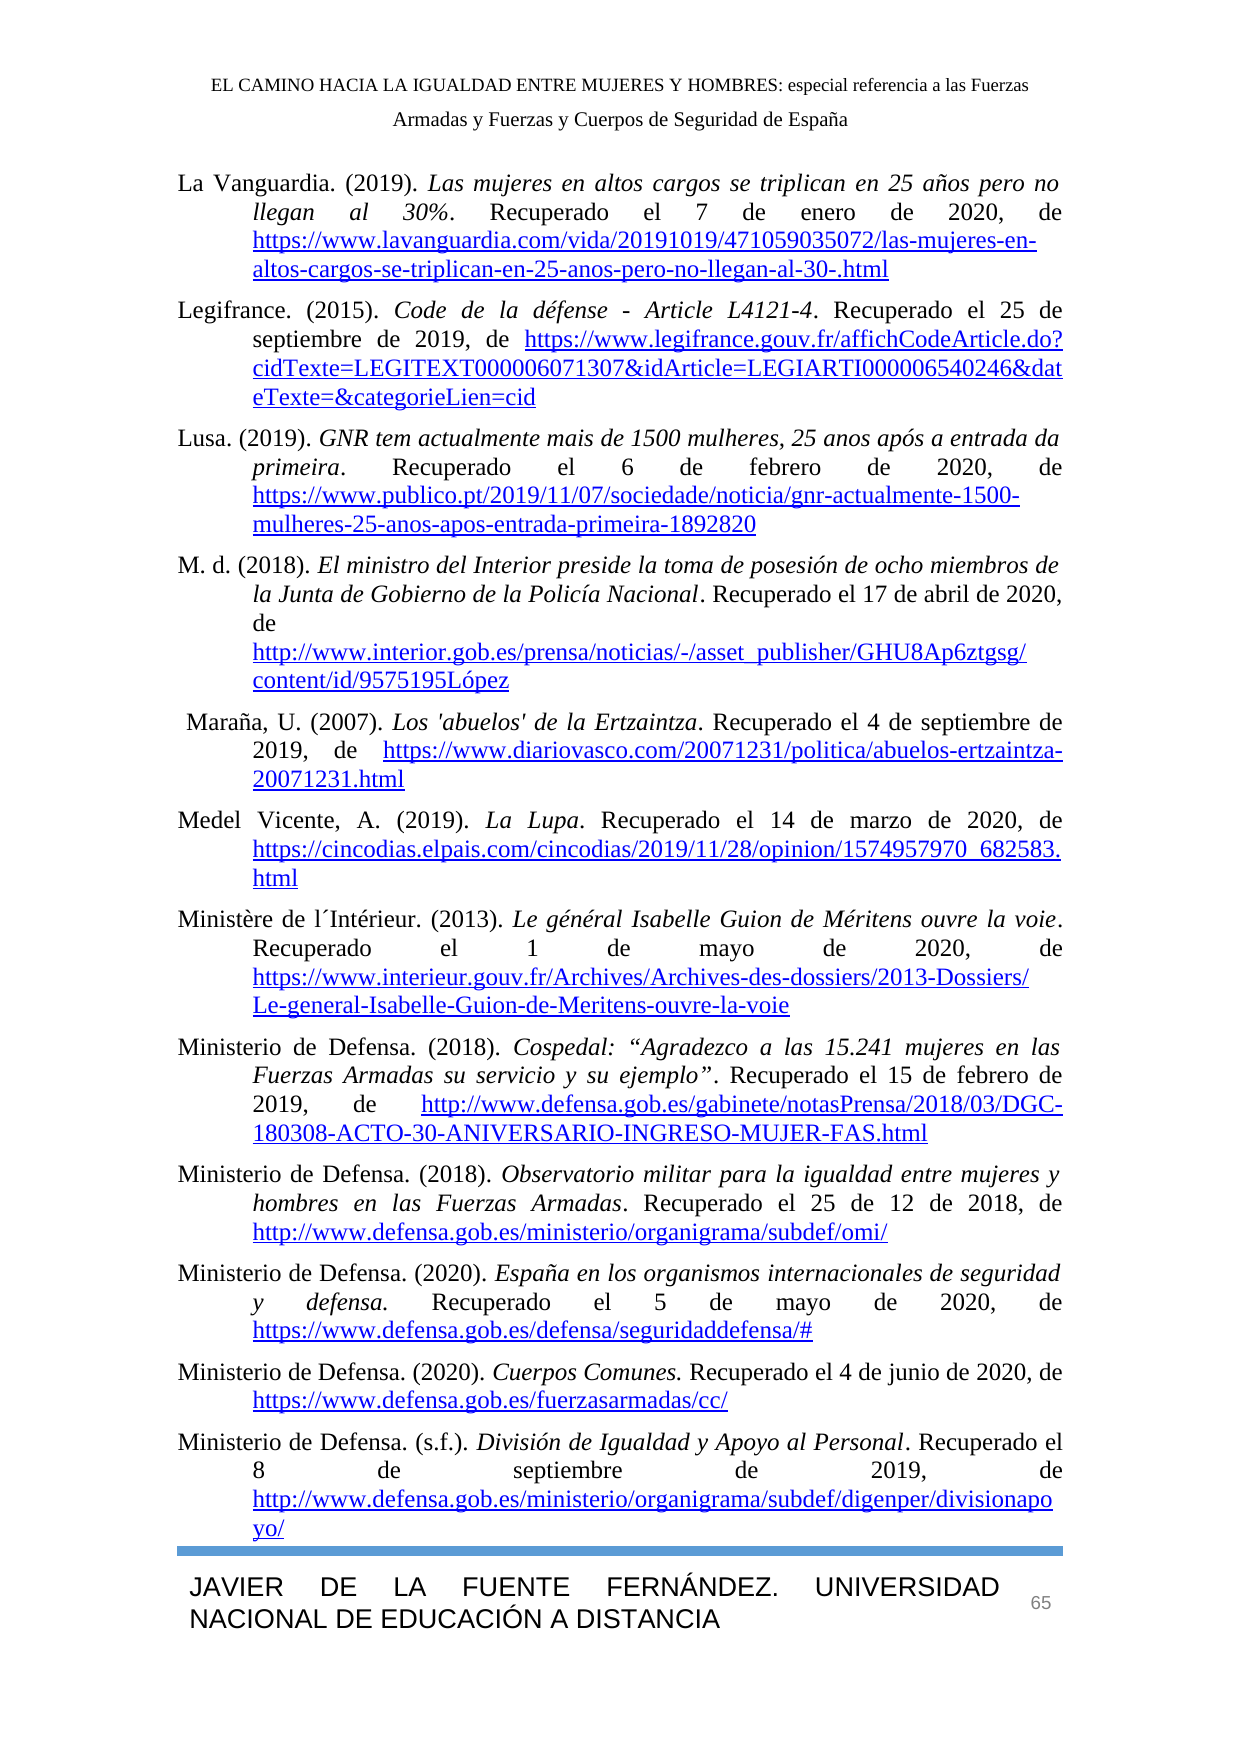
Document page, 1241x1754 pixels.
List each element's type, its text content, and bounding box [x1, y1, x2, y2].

text Ministerio de Defensa. (2020). Cuerpos Comunes. Recuperado el 4 de junio de 2020, de https://www.defensa.gob.es/fuerzasarmadas/cc/ [177, 1357, 1063, 1414]
text Ministerio de Defensa. (s.f.). División de Igualdad y Apoyo al Personal. Recuperado el 8 de septiembre de 2019, de http://www.defensa.gob.es/ministerio/organigrama/subdef/digenper/divisionapoyo/ [177, 1427, 1063, 1542]
text Lusa. (2019). GNR tem actualmente mais de 1500 mulheres, 25 anos após a entrada da primeira. Recuperado el 6 de febrero de 2020, de https://www.publico.pt/2019/11/07/sociedade/noticia/gnr-actualmente-1500-mulheres-25-anos-apos-entrada-primeira-1892820 [177, 423, 1063, 538]
text Legifrance. (2015). Code de la défense - Article L4121-4. Recuperado el 25 de septiembre de 2019, de https://www.legifrance.gouv.fr/affichCodeArticle.do?cidTexte=LEGITEXT000006071307&idArticle=LEGIARTI000006540246&dateTexte=&categorieLien=cid [177, 295, 1063, 410]
text Ministère de l´Intérieur. (2013). Le général Isabelle Guion de Méritens ouvre la voie. Recuperado el 1 de mayo de 2020, de https://www.interieur.gouv.fr/Archives/Archives-des-dossiers/2013-Dossiers/Le-general-Isabelle-Guion-de-Meritens-ouvre-la-voie [177, 904, 1063, 1019]
text Ministerio de Defensa. (2018). Cospedal: “Agradezco a las 15.241 mujeres en las Fuerzas Armadas su servicio y su ejemplo”. Recuperado el 15 de febrero de 2019, de http://www.defensa.gob.es/gabinete/notasPrensa/2018/03/DGC-180308-ACTO-30-ANIVERSARIO-INGRESO-MUJER-FAS.html [177, 1032, 1063, 1147]
text Maraña, U. (2007). Los 'abuelos' de la Ertzaintza. Recuperado el 4 de septiembre de 2019, de https://www.diariovasco.com/20071231/politica/abuelos-ertzaintza-20071231.html [177, 707, 1063, 793]
text Ministerio de Defensa. (2020). España en los organismos internacionales de seguridad y defensa. Recuperado el 5 de mayo de 2020, de https://www.defensa.gob.es/defensa/seguridaddefensa/# [177, 1258, 1063, 1344]
text Ministerio de Defensa. (2018). Observatorio militar para la igualdad entre mujeres y hombres en las Fuerzas Armadas. Recuperado el 25 de 12 de 2018, de http://www.defensa.gob.es/ministerio/organigrama/subdef/omi/ [177, 1159, 1063, 1245]
text M. d. (2018). El ministro del Interior preside la toma de posesión de ocho miembros de la Junta de Gobierno de la Policía Nacional. Recuperado el 17 de abril de 2020, de http://www.interior.gob.es/prensa/noticias/-/asset_publisher/GHU8Ap6ztgsg/content/id/9575195López [177, 550, 1063, 694]
text La Vanguardia. (2019). Las mujeres en altos cargos se triplican en 25 años pero no llegan al 30%. Recuperado el 7 de enero de 2020, de https://www.lavanguardia.com/vida/20191019/471059035072/las-mujeres-en-altos-cargos-se-triplican-en-25-anos-pero-no-llegan-al-30-.html [177, 168, 1063, 283]
text Medel Vicente, A. (2019). La Lupa. Recuperado el 14 de marzo de 2020, de https://cincodias.elpais.com/cincodias/2019/11/28/opinion/1574957970_682583.html [177, 805, 1063, 892]
